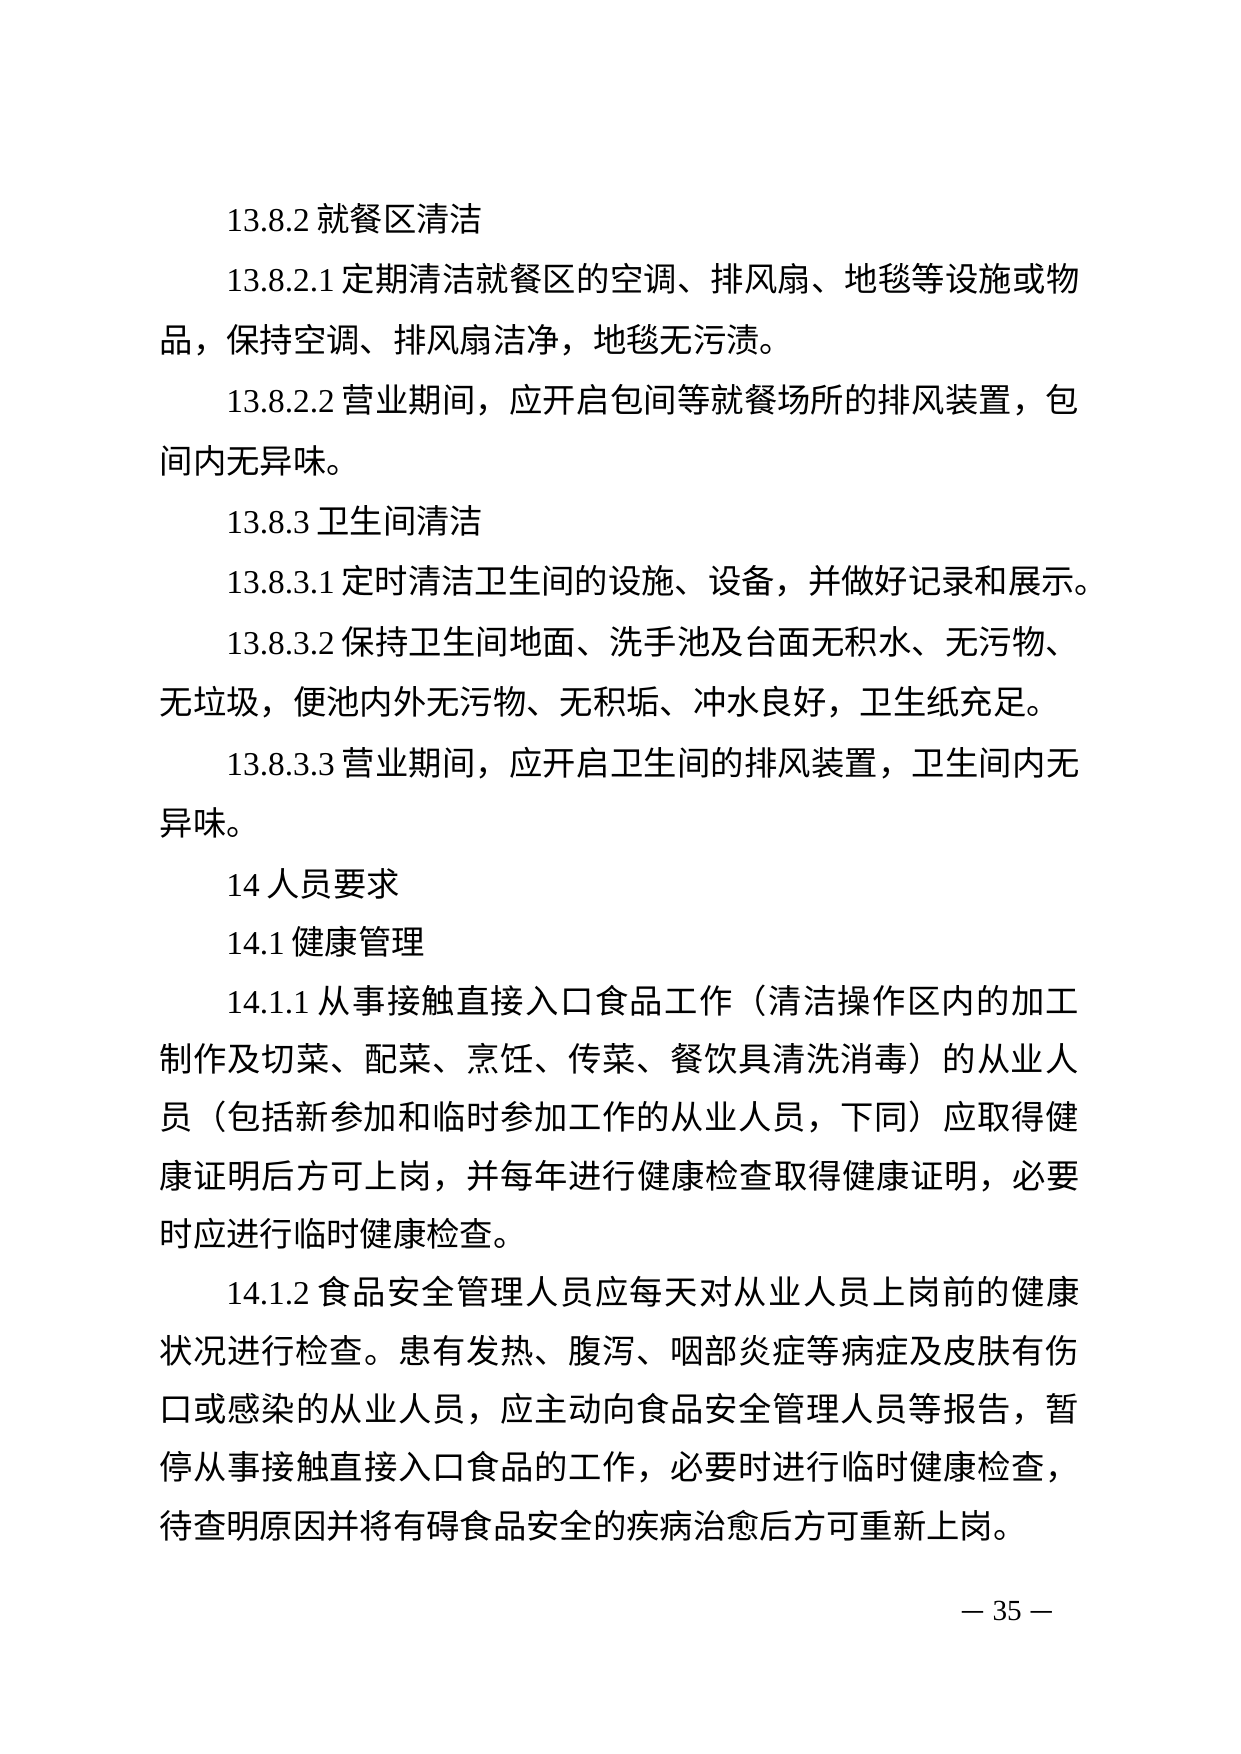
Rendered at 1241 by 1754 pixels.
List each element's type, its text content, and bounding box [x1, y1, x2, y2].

subtitle 14.1健康管理 [159, 908, 1081, 966]
text 14.1.1从事接触直接入口食品工作（清洁操作区内的加工制作及切菜、配菜、烹饪、传菜、餐饮具清洗消毒）的从业人员（包括新参加和临时参加工作的从业人员，下同）应取得健康证明后方可上岗，并每年进行健康检查取得健康证明，必要时应进行临时健康检查。 [159, 966, 1081, 1258]
text 13.8.2.1定期清洁就餐区的空调、排风扇、地毯等设施或物品，保持空调、排风扇洁净，地毯无污渍。 [159, 243, 1081, 364]
text 14.1.2食品安全管理人员应每天对从业人员上岗前的健康状况进行检查。患有发热、腹泻、咽部炎症等病症及皮肤有伤口或感染的从业人员，应主动向食品安全管理人员等报告，暂停从事接触直接入口食品的工作，必要时进行临时健康检查，待查明原因并将有碍食品安全的疾病治愈后方可重新上岗。 [159, 1258, 1081, 1550]
text 13.8.3.2保持卫生间地面、洗手池及台面无积水、无污物、无垃圾，便池内外无污物、无积垢、冲水良好，卫生纸充足。 [159, 606, 1081, 727]
text 13.8.3.3营业期间，应开启卫生间的排风装置，卫生间内无异味。 [159, 727, 1081, 848]
subtitle 14人员要求 [159, 848, 1081, 908]
text 13.8.3.1定时清洁卫生间的设施、设备，并做好记录和展示。 [159, 546, 1081, 606]
text 13.8.2就餐区清洁 [159, 183, 1081, 243]
text 13.8.2.2营业期间，应开启包间等就餐场所的排风装置，包间内无异味。 [159, 364, 1081, 485]
text 13.8.3卫生间清洁 [159, 485, 1081, 546]
